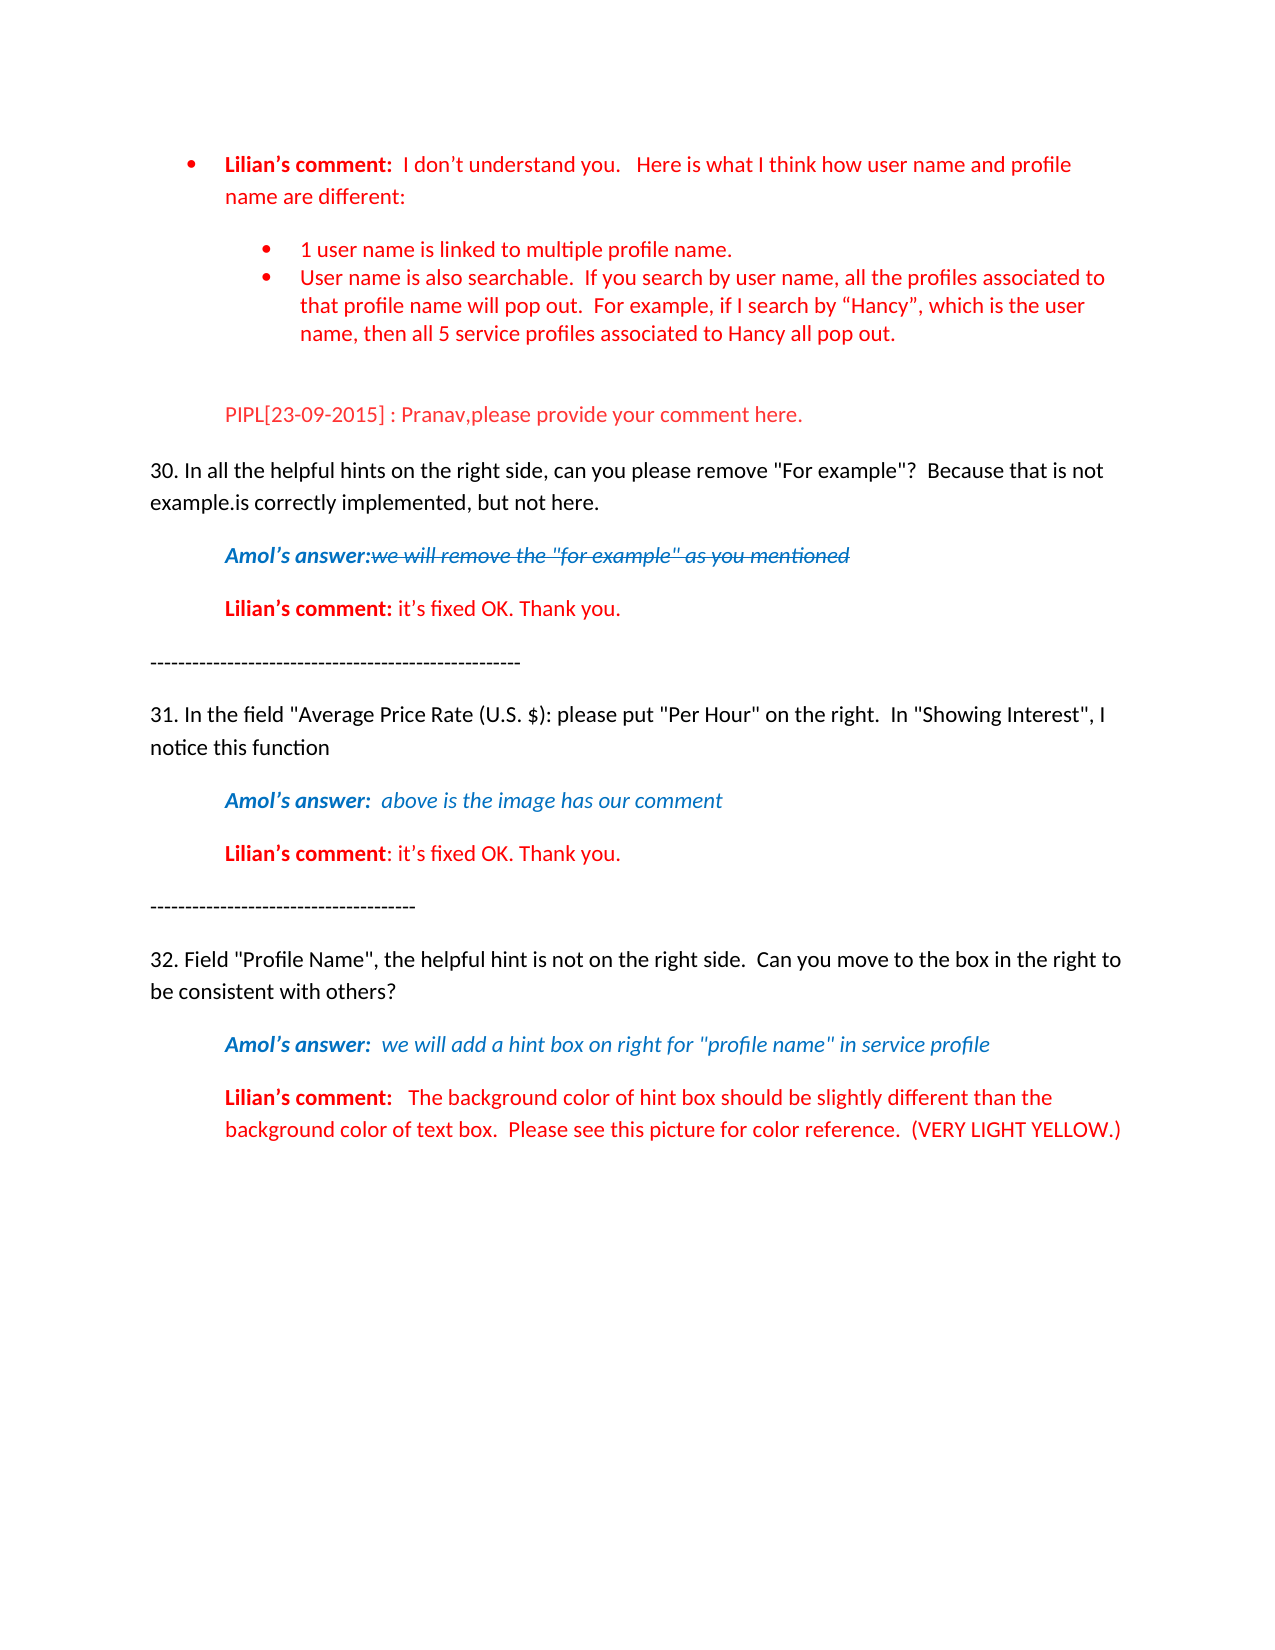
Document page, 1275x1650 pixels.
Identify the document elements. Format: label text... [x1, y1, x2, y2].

text Lilian’s comment: it’s fixed OK. Thank you. [225, 594, 1125, 623]
text Lilian’s comment: The background color of hint box should be slightly different than the background color of text box. Please see this picture for color reference. (VERY LIGHT YELLOW.) [225, 1083, 1125, 1143]
text Lilian’s comment: it’s fixed OK. Thank you. [225, 839, 1125, 867]
list Lilian’s comment: I don’t understand you. Here is what I think how user name and profile name are different: [187, 150, 1125, 210]
text -------------------------------------- [150, 892, 1125, 920]
text PIPL[23-09-2015] : Pranav,please provide your comment here. [225, 400, 1125, 428]
list User name is also searchable. If you search by user name, all the profiles associated to that profile name will pop out. For example, if I search by “Hancy”, which is the user name, then all 5 service profiles associated to Hancy all pop out. [262, 263, 1125, 347]
text 30. In all the helpful hints on the right side, can you please remove "For example"? Because that is not example.is correctly implemented, but not here. [150, 456, 1125, 517]
text Amol’s answer: above is the image has our comment [150, 786, 1125, 814]
text 31. In the field "Average Price Rate (U.S. $): please put "Per Hour" on the right. In "Showing Interest", I notice this function [150, 701, 1125, 761]
text Amol’s answer:we will remove the "for example" as you mentioned [225, 542, 1125, 569]
text Amol’s answer: we will add a hint box on right for "profile name" in service profile [225, 1030, 1125, 1058]
text 32. Field "Profile Name", the helpful hint is not on the right side. Can you move to the box in the right to be consistent with others? [150, 945, 1125, 1005]
text ----------------------------------------------------- [150, 648, 1125, 676]
list 1 user name is linked to multiple profile name. [262, 235, 1125, 263]
